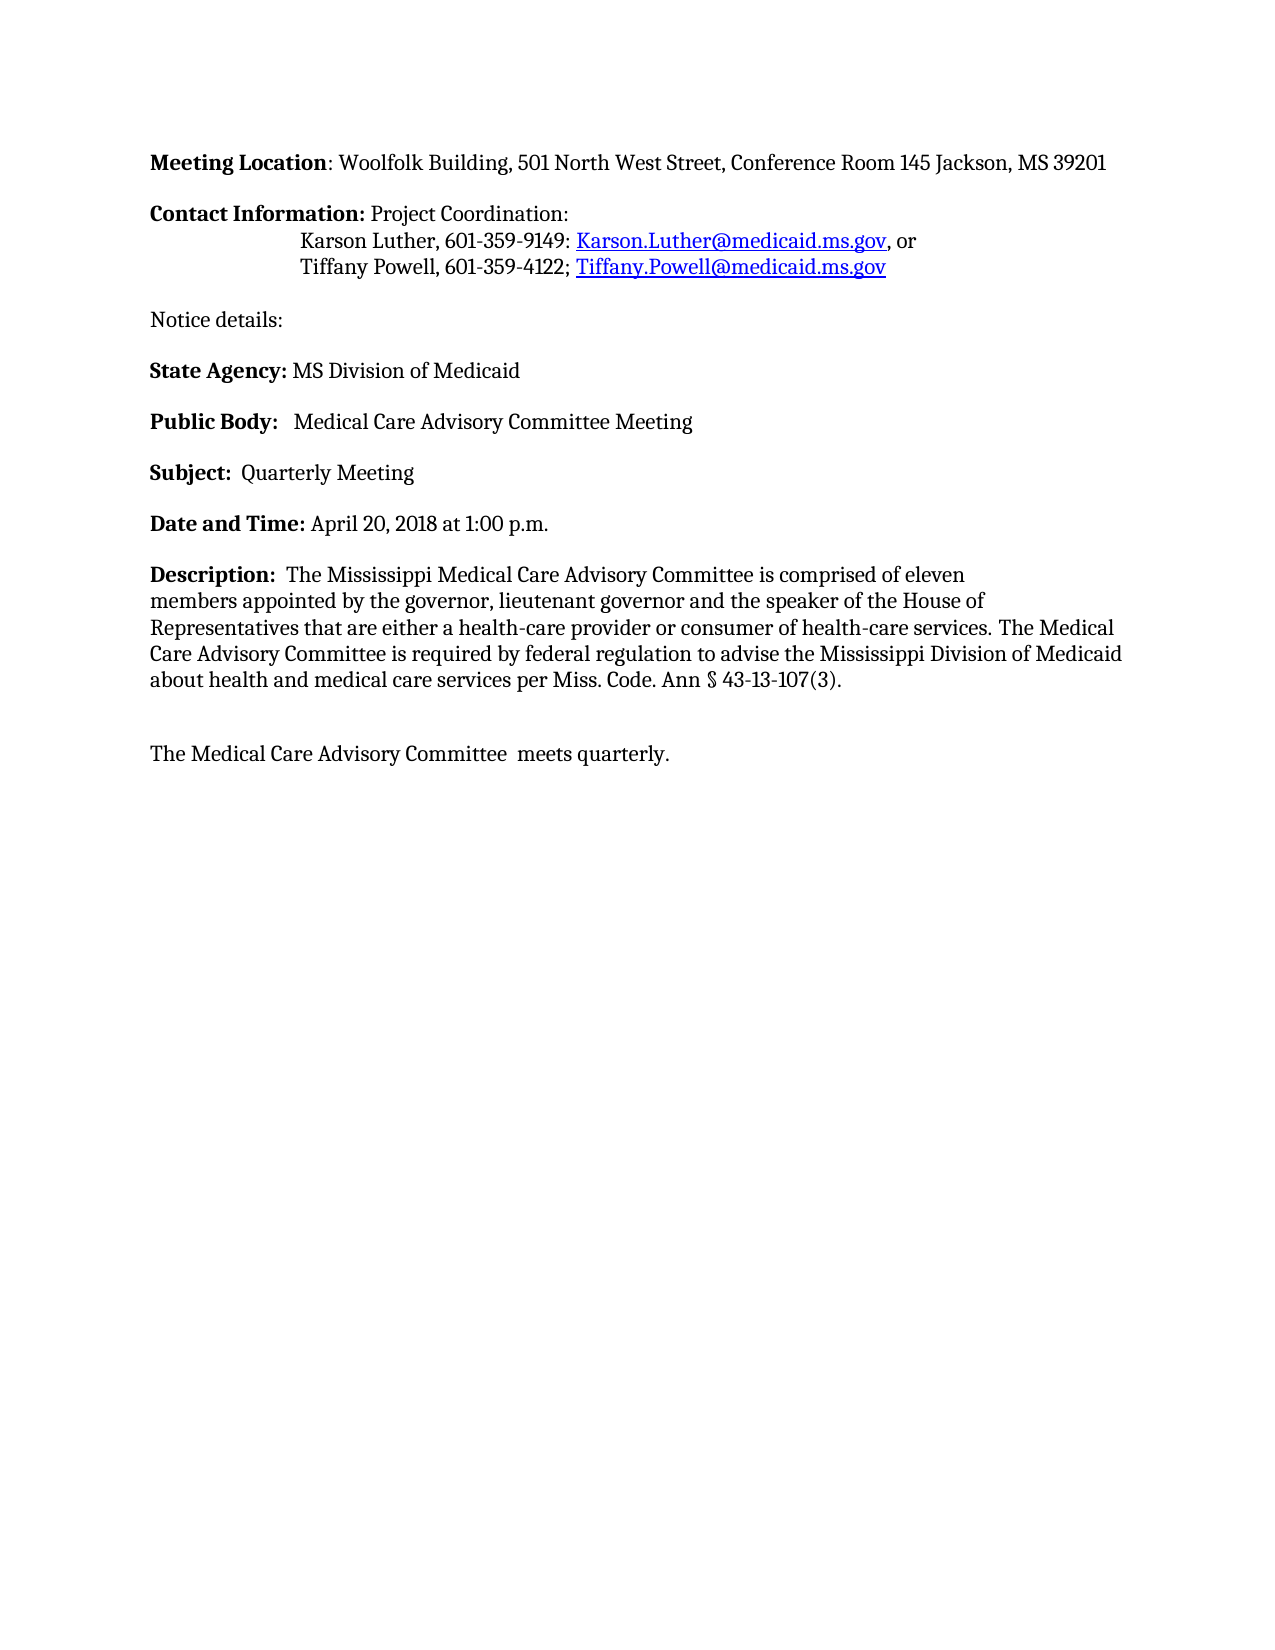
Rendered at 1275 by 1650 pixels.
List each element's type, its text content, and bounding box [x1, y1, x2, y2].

text Contact Information: Project Coordination: [150, 201, 1125, 227]
text Public Body: Medical Care Advisory Committee Meeting [150, 408, 1125, 435]
text Description: The Mississippi Medical Care Advisory Committee is comprised of eleven members appointed by the governor, lieutenant governor and the speaker of the House of Representatives that are either a health-care provider or consumer of health-care services. The Medical Care Advisory Committee is required by federal regulation to advise the Mississippi Division of Medicaid about health and medical care services per Miss. Code. Ann § 43-13-107(3). [150, 562, 1125, 693]
text Meeting Location: Woolfolk Building, 501 North West Street, Conference Room 145 Jackson, MS 39201 [150, 150, 1125, 176]
text Date and Time: April 20, 2018 at 1:00 p.m. [150, 511, 1125, 537]
text Tiffany Powell, 601-359-4122; Tiffany.Powell@medicaid.ms.gov [225, 254, 1125, 280]
text Notice details: [150, 306, 1125, 333]
text Subject: Quarterly Meeting [150, 459, 1125, 486]
text The Medical Care Advisory Committee meets quarterly. [150, 714, 1125, 767]
text Karson Luther, 601-359-9149: Karson.Luther@medicaid.ms.gov, or [225, 227, 1125, 254]
text State Agency: MS Division of Medicaid [150, 357, 1125, 384]
